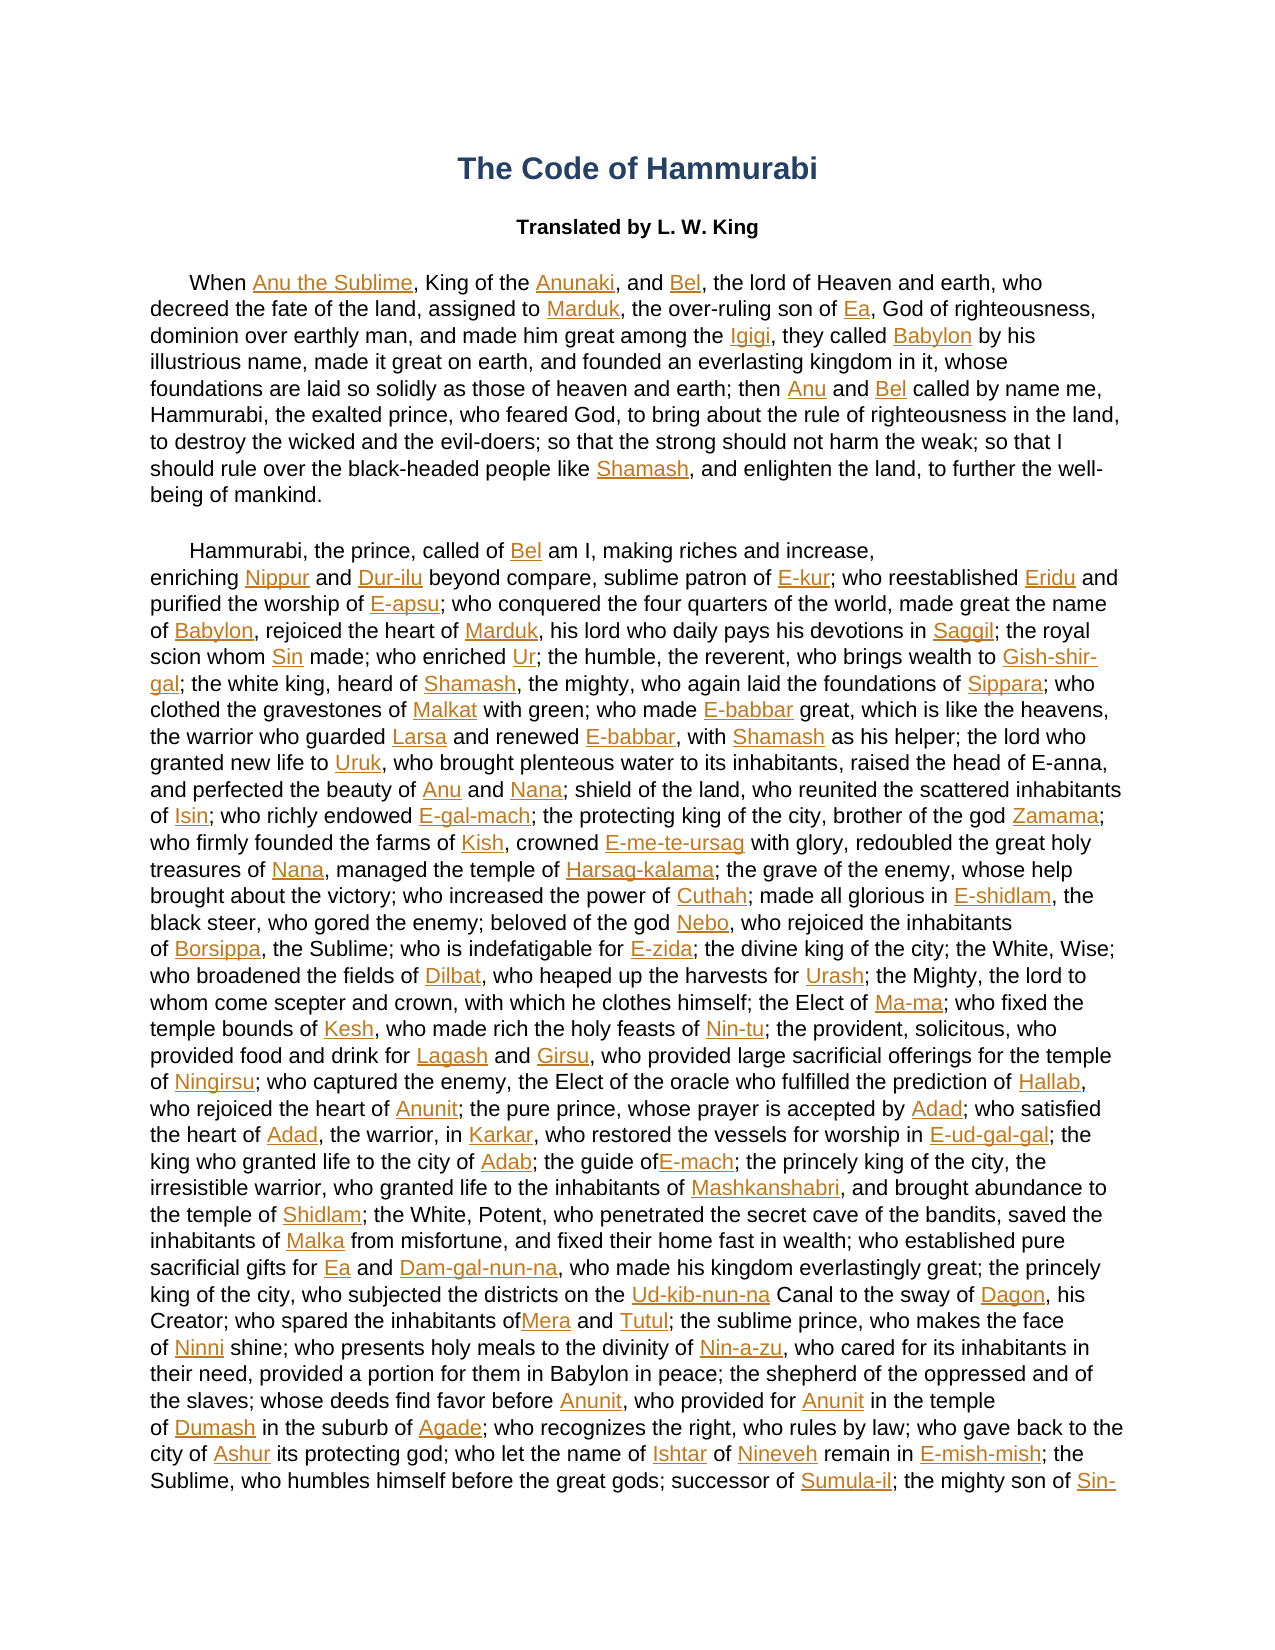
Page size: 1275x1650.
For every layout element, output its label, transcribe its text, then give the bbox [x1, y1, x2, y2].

text When Anu the Sublime, King of the Anunaki, and Bel, the lord of Heaven and earth, who decreed the fate of the land, assigned to Marduk, the over-ruling son of Ea, God of righteousness, dominion over earthly man, and made him great among the Igigi, they called Babylon by his illustrious name, made it great on earth, and founded an everlasting kingdom in it, whose foundations are laid so solidly as those of heaven and earth; then Anu and Bel called by name me, Hammurabi, the exalted prince, who feared God, to bring about the rule of righteousness in the land, to destroy the wicked and the evil-doers; so that the strong should not harm the weak; so that I should rule over the black-headed people like Shamash, and enlighten the land, to further the well-being of mankind. [150, 268, 1125, 507]
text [150, 536, 1125, 1493]
text Translated by L. W. King [150, 215, 1125, 239]
text The Code of Hammurabi [150, 150, 1125, 186]
